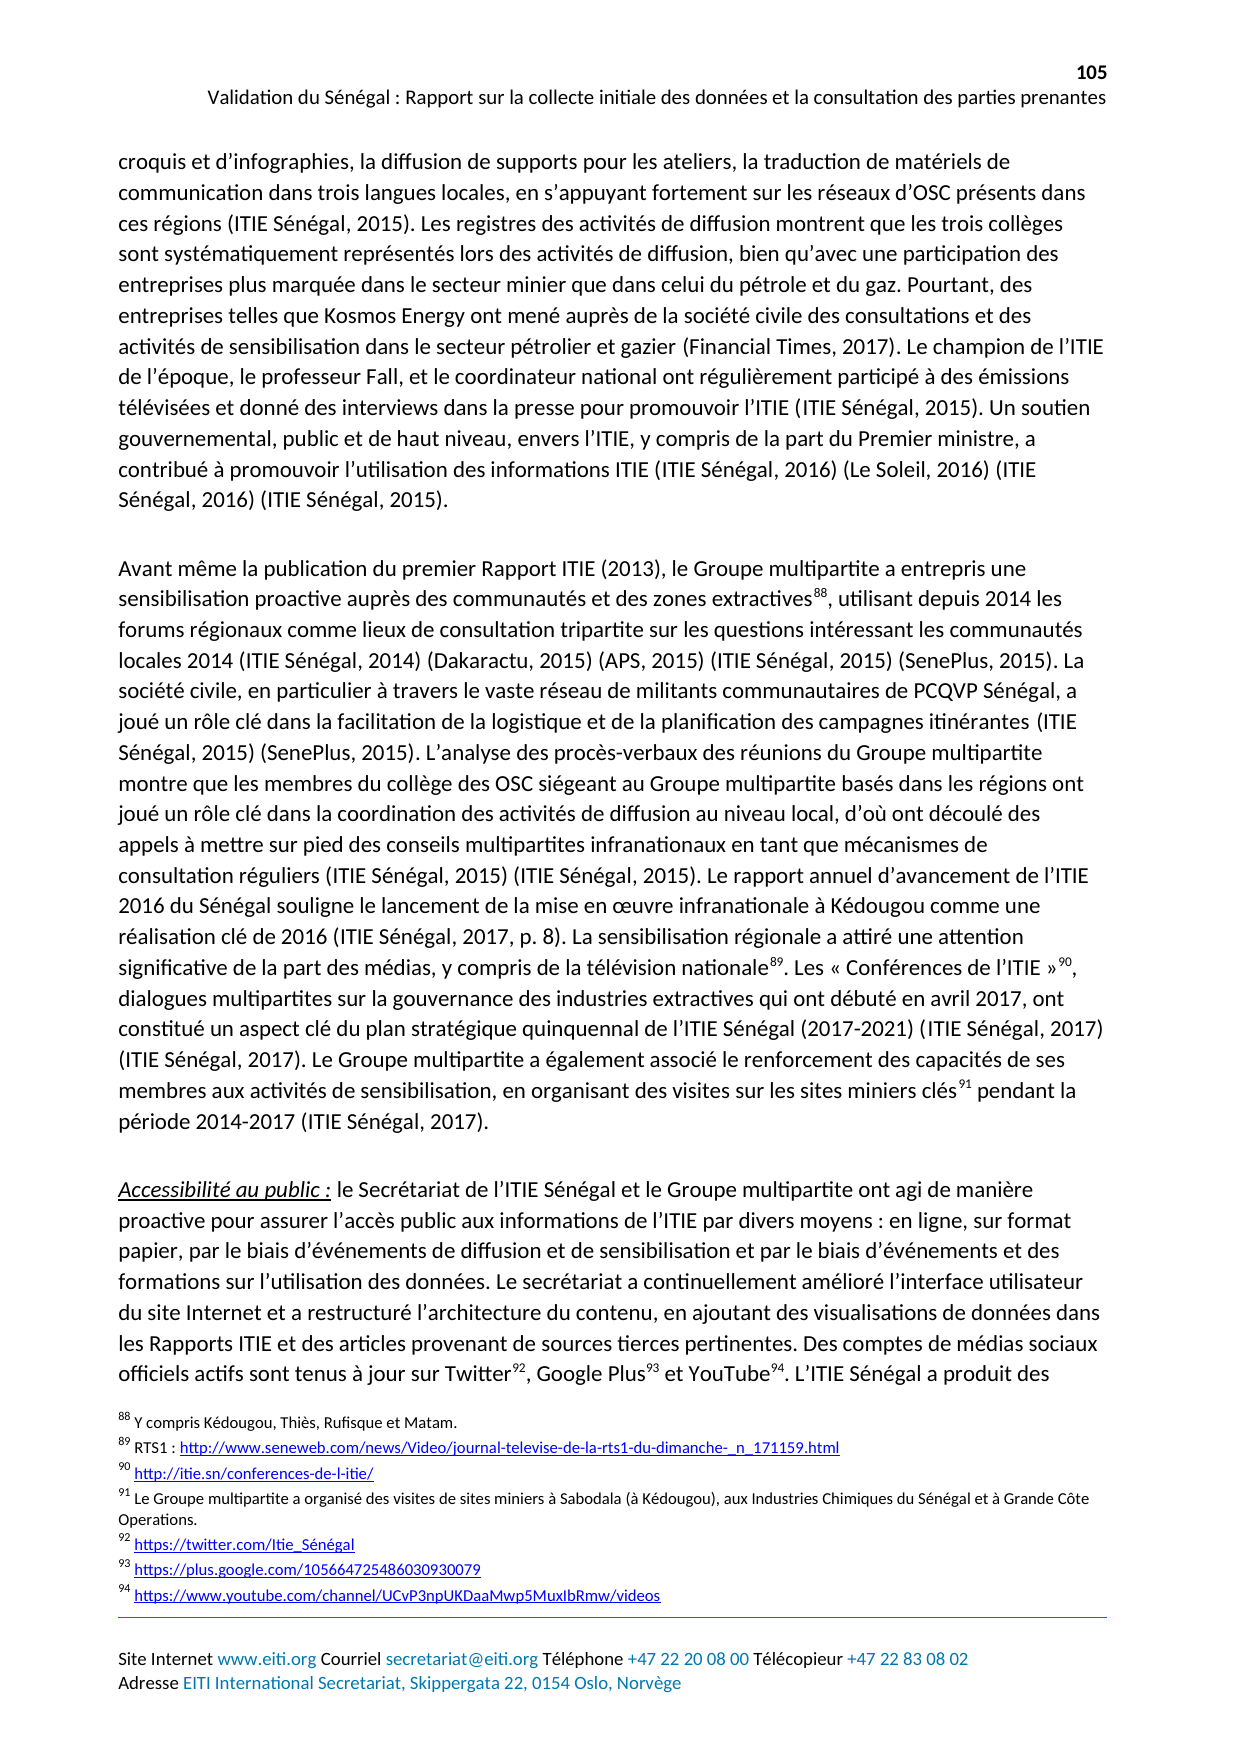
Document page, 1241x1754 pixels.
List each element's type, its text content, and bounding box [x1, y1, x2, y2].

text Avant même la publication du premier Rapport ITIE (2013), le Groupe multipartite a entrepris une sensibilisation proactive auprès des communautés et des zones extractives, utilisant depuis 2014 les forums régionaux comme lieux de consultation tripartite sur les questions intéressant les communautés locales 2014 (ITIE Sénégal, 2014) (ITIE Sénégal, 2015) . La société civile, en particulier à travers le vaste réseau de militants communautaires de PCQVP Sénégal, a joué un rôle clé dans la facilitation de la logistique et de la planification des campagnes itinérantes (ITIE Sénégal, 2015) . L’analyse des procès-verbaux des réunions du Groupe multipartite montre que les membres du collège des OSC siégeant au Groupe multipartite basés dans les régions ont joué un rôle clé dans la coordination des activités de diffusion au niveau local, d’où ont découlé des appels à mettre sur pied des conseils multipartites infranationaux en tant que mécanismes de consultation réguliers (ITIE Sénégal, 2015) (ITIE Sénégal, 2015). Le rapport annuel d’avancement de l’ITIE 2016 du Sénégal souligne le lancement de la mise en œuvre infranationale à Kédougou comme une réalisation clé de 2016 (ITIE Sénégal, 2017, p. 8). La sensibilisation régionale a attiré une attention significative de la part des médias, y compris de la télévision nationale. Les « Conférences de l’ITIE », dialogues multipartites sur la gouvernance des industries extractives qui ont débuté en avril 2017, ont constitué un aspect clé du plan stratégique quinquennal de l’ITIE Sénégal (2017-2021) (ITIE Sénégal, 2017) (ITIE Sénégal, 2017). Le Groupe multipartite a également associé le renforcement des capacités de ses membres aux activités de sensibilisation, en organisant des visites sur les sites miniers clés pendant la période 2014-2017 (ITIE Sénégal, 2017). [118, 554, 1107, 1135]
picture [847, 1655, 862, 1663]
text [118, 147, 1107, 513]
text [118, 1175, 1107, 1387]
